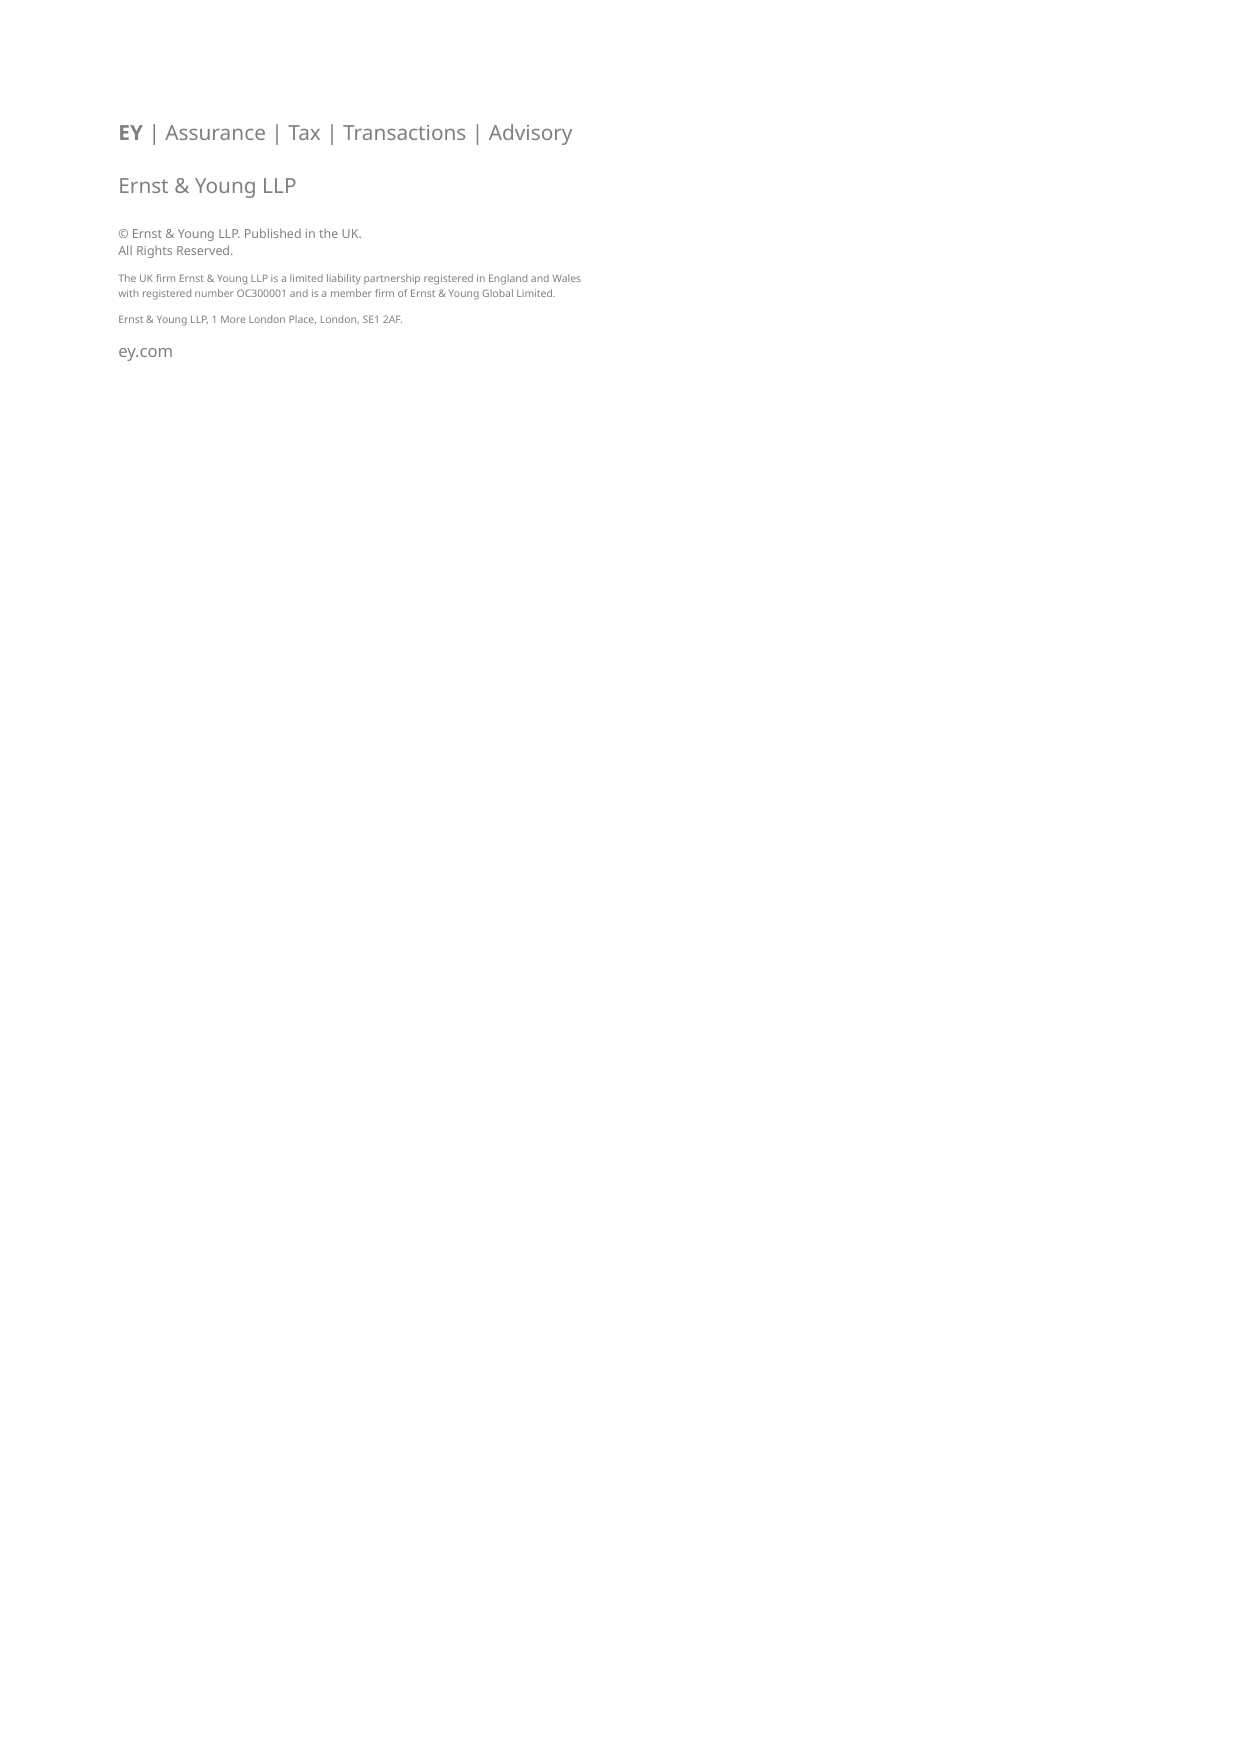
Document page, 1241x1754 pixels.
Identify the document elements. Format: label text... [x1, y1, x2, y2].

text © Ernst & Young LLP. Published in the UK. All Rights Reserved. [118, 225, 532, 259]
text Ernst & Young LLP [118, 172, 1140, 200]
text Ernst & Young LLP, 1 More London Place, London, SE1 2AF. [118, 312, 591, 327]
text EY | Assurance | Tax | Transactions | Advisory [118, 118, 1140, 147]
text ey.com [118, 339, 591, 362]
text The UK firm Ernst & Young LLP is a limited liability partnership registered in England and Wales with registered number OC300001 and is a member firm of Ernst & Young Global Limited. [118, 272, 591, 300]
